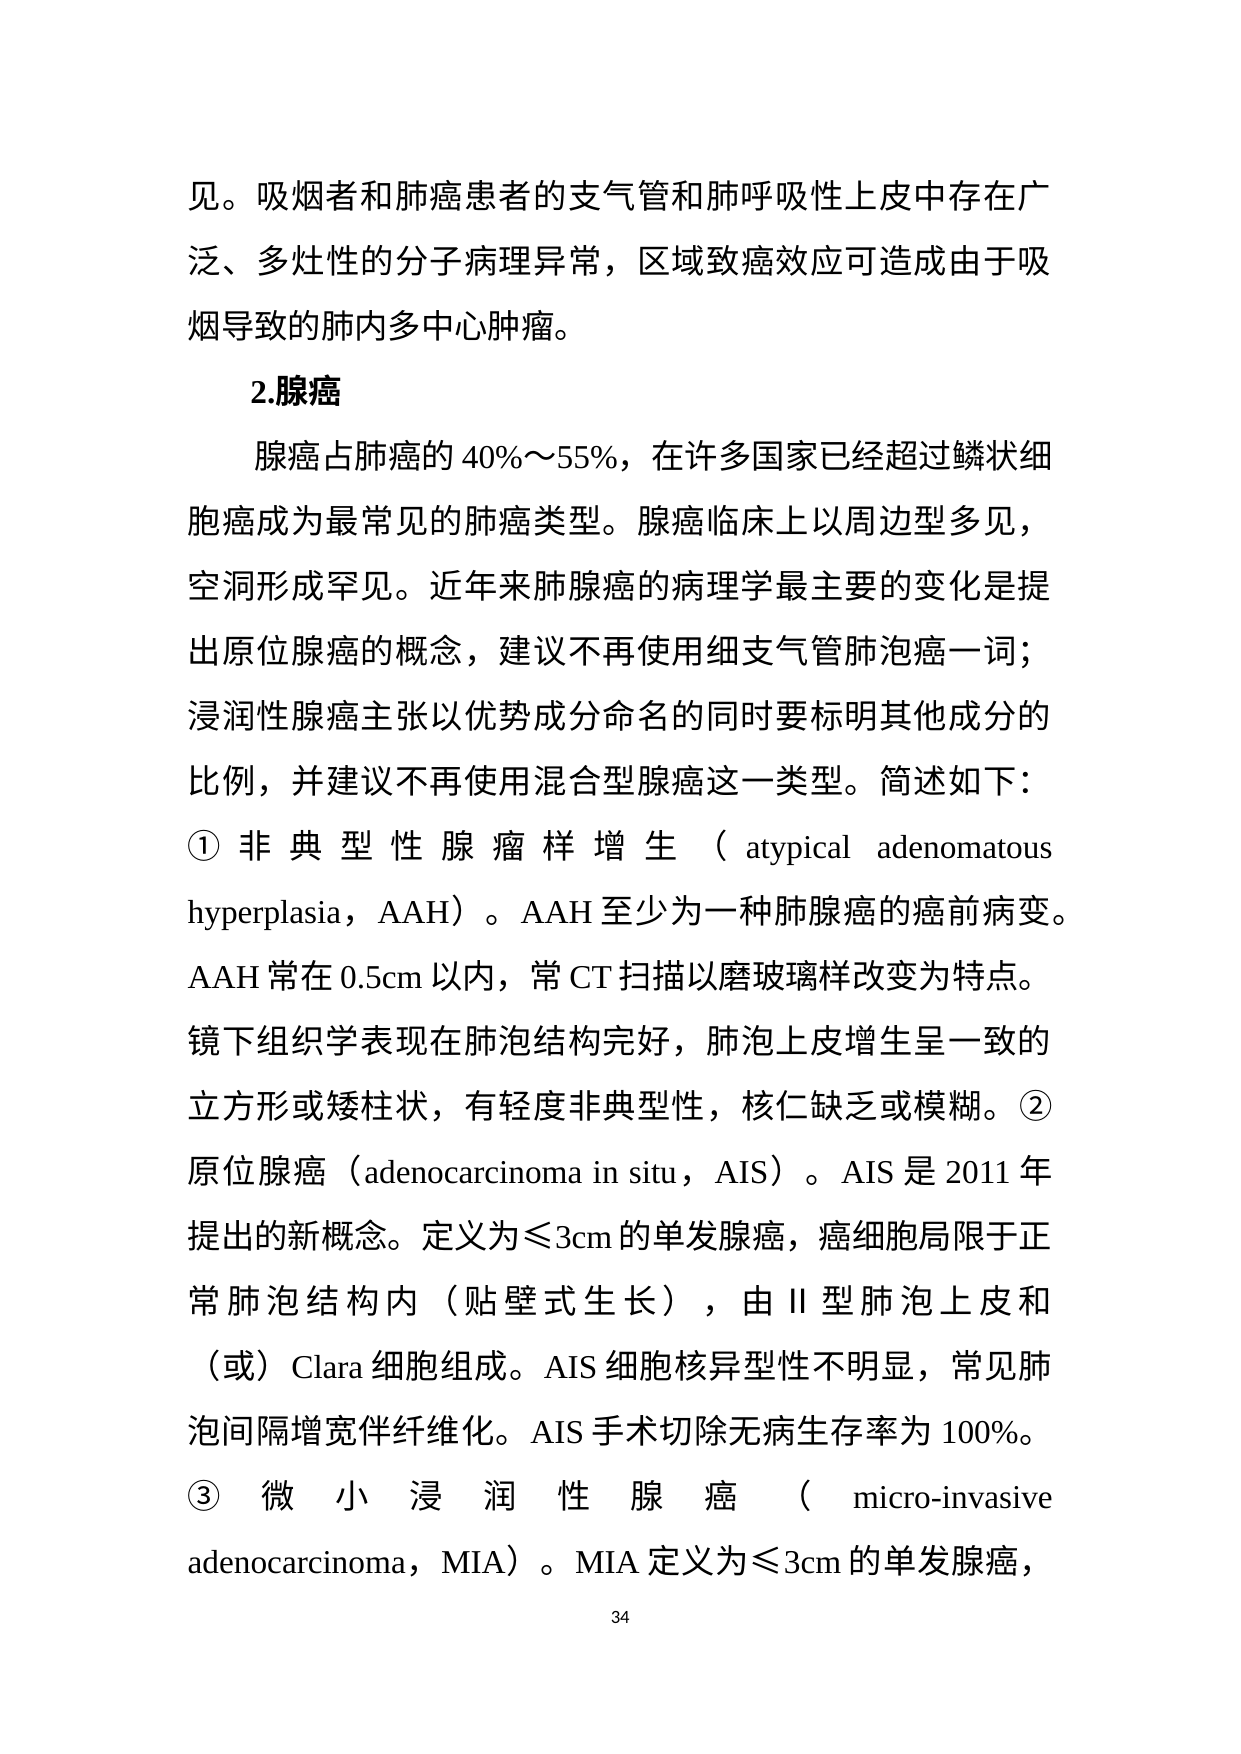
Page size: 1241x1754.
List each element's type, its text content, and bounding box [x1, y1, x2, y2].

text 2.腺癌 [250, 357, 1053, 422]
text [187, 422, 1053, 1592]
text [187, 162, 1053, 357]
